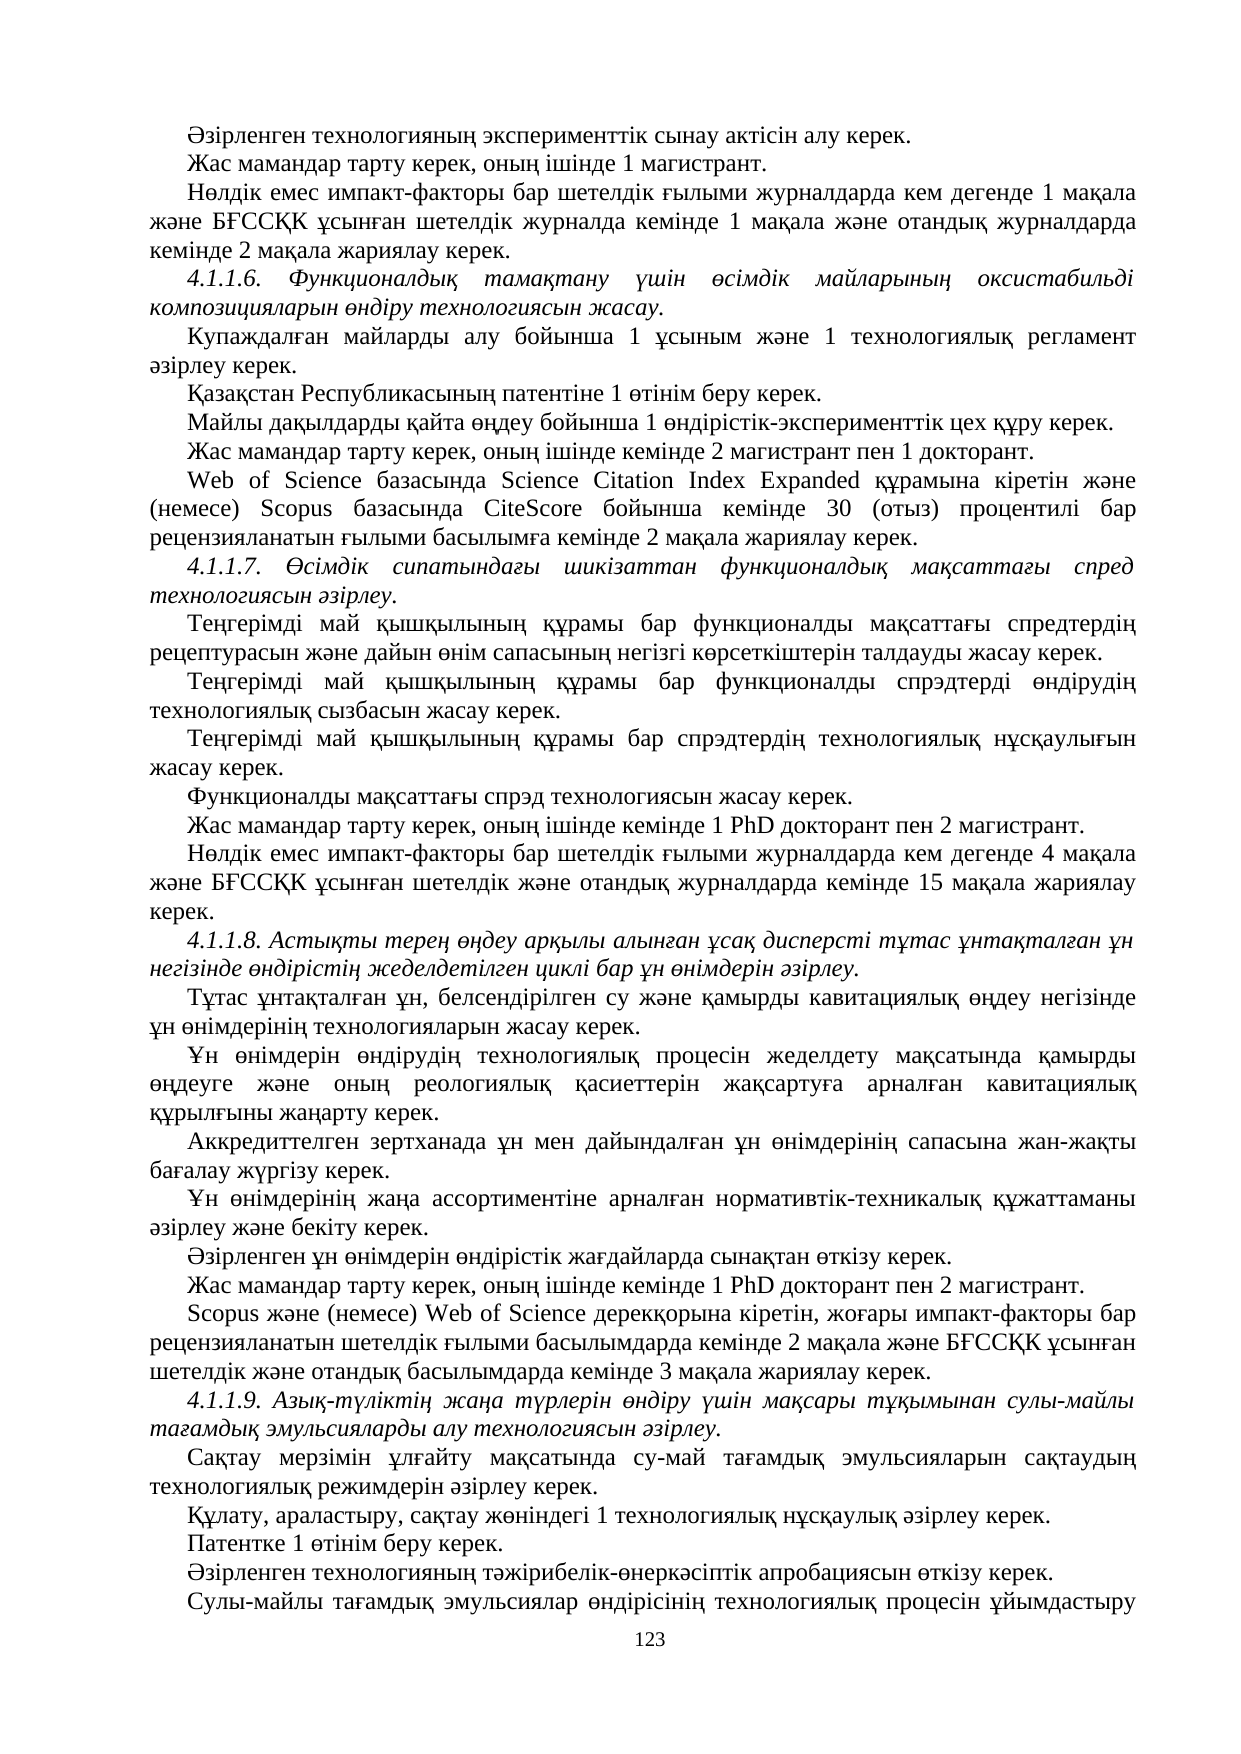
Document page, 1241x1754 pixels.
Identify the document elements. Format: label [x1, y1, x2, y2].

table_cell [148, 118, 1139, 1616]
